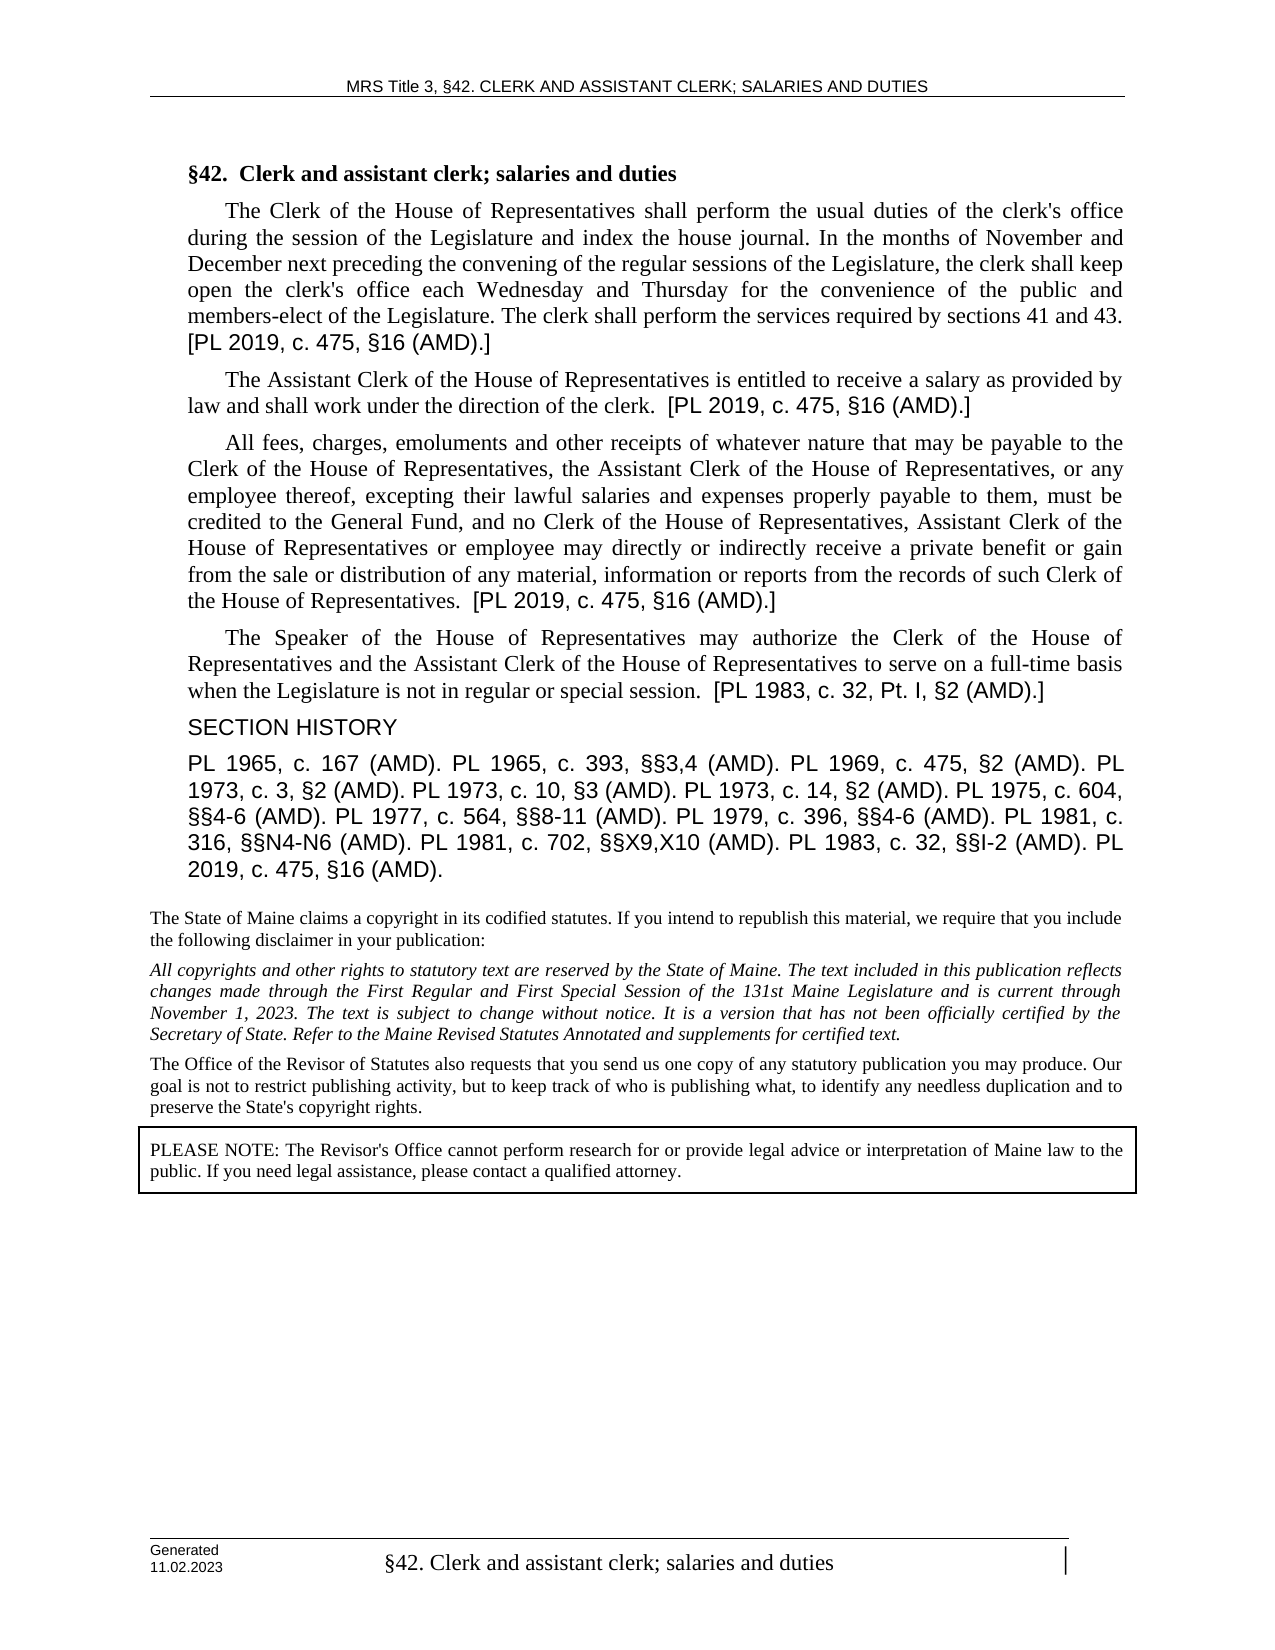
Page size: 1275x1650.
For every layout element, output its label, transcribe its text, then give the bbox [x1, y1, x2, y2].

text The Assistant Clerk of the House of Representatives is entitled to receive a salary as provided by law and shall work under the direction of the clerk. [PL 2019, c. 475, §16 (AMD).] [187, 366, 1125, 418]
text All copyrights and other rights to statutory text are reserved by the State of Maine. The text included in this publication reflects changes made through the First Regular and First Special Session of the 131st Maine Legislature and is current through November 1, 2023 . The text is subject to change without notice. It is a version that has not been officially certified by the Secretary of State. Refer to the Maine Revised Statutes Annotated and supplements for certified text. [150, 958, 1125, 1045]
text PL 1965, c. 167 (AMD). PL 1965, c. 393, §§3,4 (AMD). PL 1969, c. 475, §2 (AMD). PL 1973, c. 3, §2 (AMD). PL 1973, c. 10, §3 (AMD). PL 1973, c. 14, §2 (AMD). PL 1975, c. 604, §§4-6 (AMD). PL 1977, c. 564, §§8-11 (AMD). PL 1979, c. 396, §§4-6 (AMD). PL 1981, c. 316, §§N4-N6 (AMD). PL 1981, c. 702, §§X9,X10 (AMD). PL 1983, c. 32, §§I-2 (AMD). PL 2019, c. 475, §16 (AMD). [187, 750, 1125, 882]
text §42. Clerk and assistant clerk; salaries and duties [187, 160, 1125, 187]
text All fees, charges, emoluments and other receipts of whatever nature that may be payable to the Clerk of the House of Representatives, the Assistant Clerk of the House of Representatives, or any employee thereof, excepting their lawful salaries and expenses properly payable to them, must be credited to the General Fund, and no Clerk of the House of Representatives, Assistant Clerk of the House of Representatives or employee may directly or indirectly receive a private benefit or gain from the sale or distribution of any material, information or reports from the records of such Clerk of the House of Representatives. [PL 2019, c. 475, §16 (AMD).] [187, 429, 1125, 613]
text PLEASE NOTE: The Revisor's Office cannot perform research for or provide legal advice or interpretation of Maine law to the public. If you need legal assistance, please contact a qualified attorney. [140, 1128, 1135, 1192]
text The Office of the Revisor of Statutes also requests that you send us one copy of any statutory publication you may produce. Our goal is not to restrict publishing activity, but to keep track of who is publishing what, to identify any needless duplication and to preserve the State's copyright rights. [150, 1053, 1125, 1118]
text SECTION HISTORY [187, 713, 1125, 740]
text The Clerk of the House of Representatives shall perform the usual duties of the clerk's office during the session of the Legislature and index the house journal. In the months of November and December next preceding the convening of the regular sessions of the Legislature, the clerk shall keep open the clerk's office each Wednesday and Thursday for the convenience of the public and members-elect of the Legislature. The clerk shall perform the services required by sections 41 and 43. [PL 2019, c. 475, §16 (AMD).] [187, 197, 1125, 355]
text The State of Maine claims a copyright in its codified statutes. If you intend to republish this material, we require that you include the following disclaimer in your publication: [150, 907, 1125, 950]
text The Speaker of the House of Representatives may authorize the Clerk of the House of Representatives and the Assistant Clerk of the House of Representatives to serve on a full-time basis when the Legislature is not in regular or special session. [PL 1983, c. 32, Pt. I, §2 (AMD).] [187, 624, 1125, 703]
